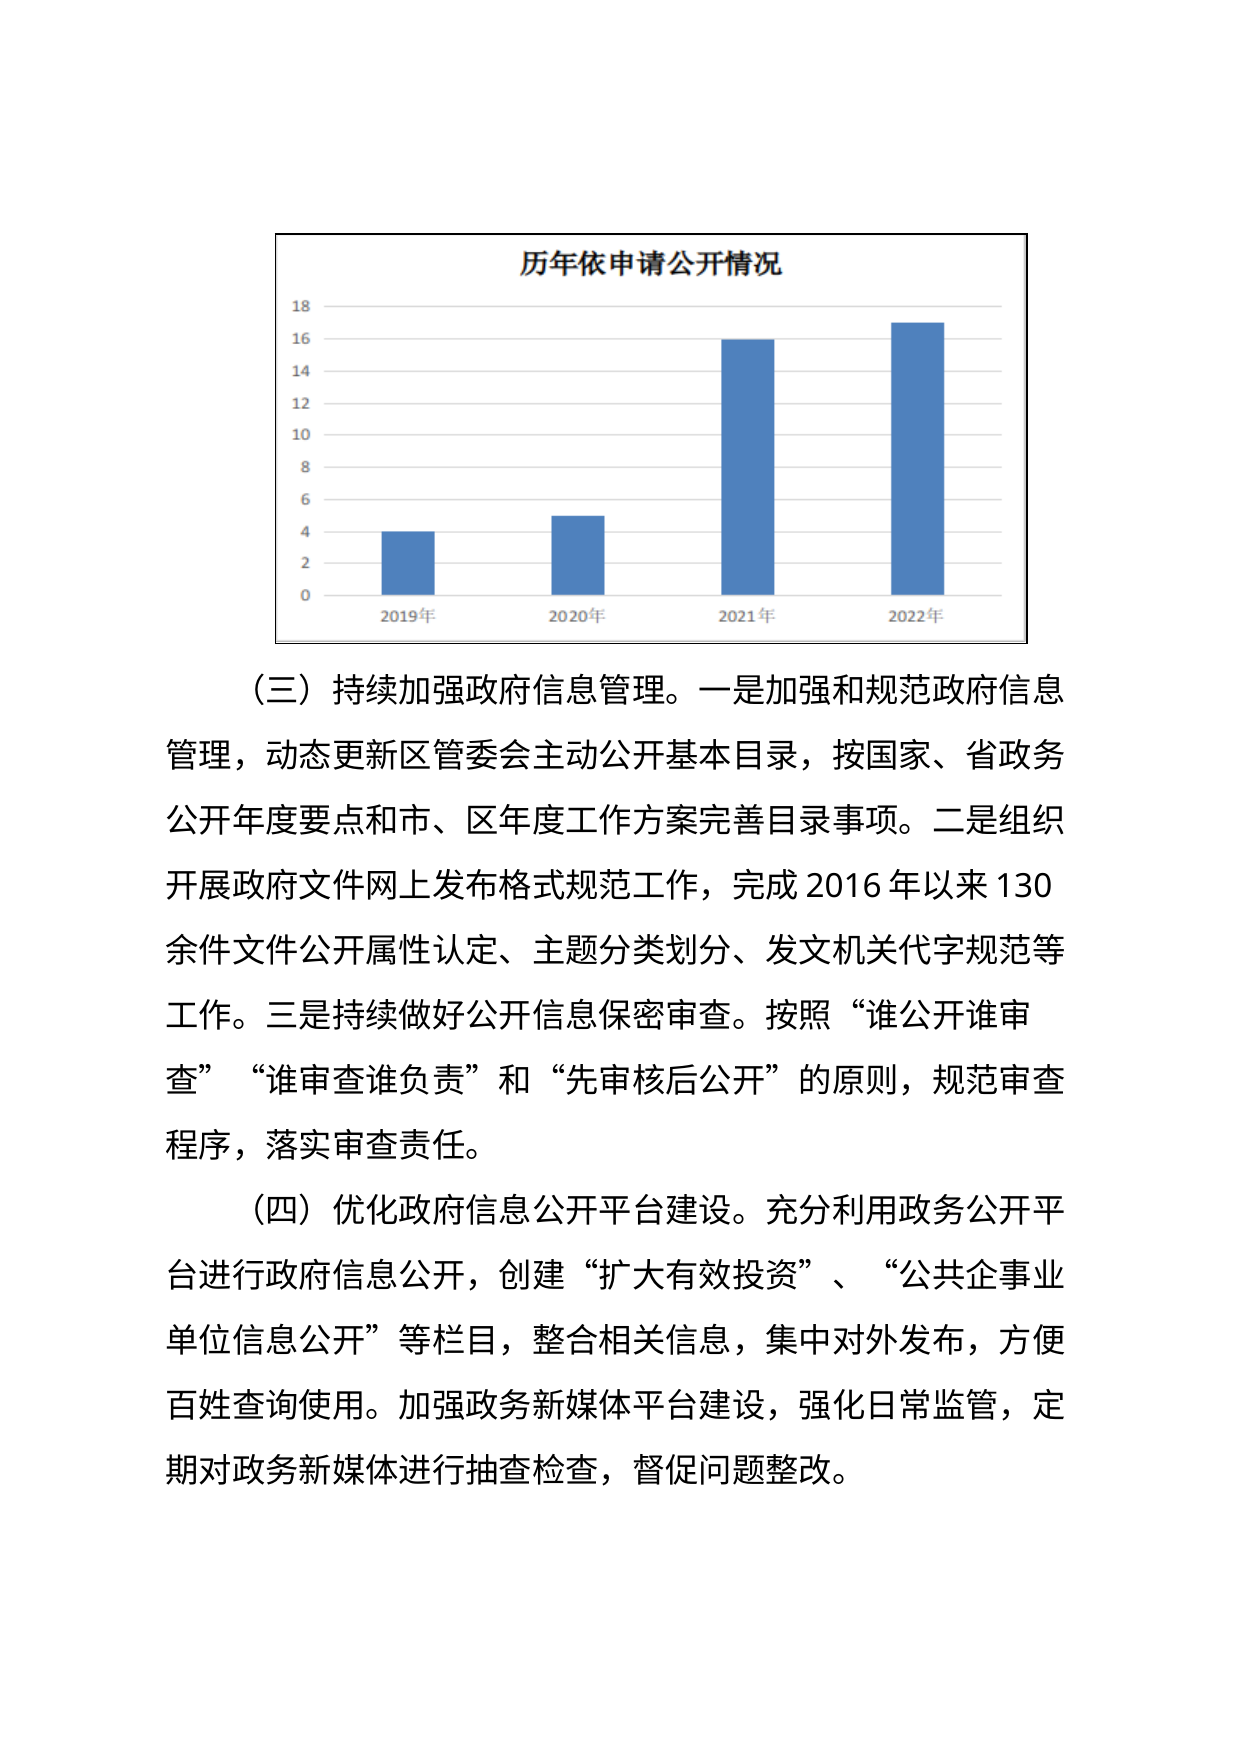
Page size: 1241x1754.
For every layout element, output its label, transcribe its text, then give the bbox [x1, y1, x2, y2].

picture [276, 235, 1026, 643]
text （四）优化政府信息公开平台建设。充分利用政务公开平台进行政府信息公开，创建“扩大有效投资”、“公共企事业单位信息公开”等栏目，整合相关信息，集中对外发布，方便百姓查询使用。加强政务新媒体平台建设，强化日常监管，定期对政务新媒体进行抽查检查，督促问题整改。 [165, 1175, 1087, 1500]
list （三）持续加强政府信息管理。一是加强和规范政府信息管理，动态更新区管委会主动公开基本目录，按国家、省政务公开年度要点和市、区年度工作方案完善目录事项。二是组织开展政府文件网上发布格式规范工作，完成2016年以来130余件文件公开属性认定、主题分类划分、发文机关代字规范等工作。三是持续做好公开信息保密审查。按照“谁公开谁审查”“谁审查谁负责”和“先审核后公开”的原则，规范审查程序，落实审查责任。 [165, 655, 1087, 1175]
